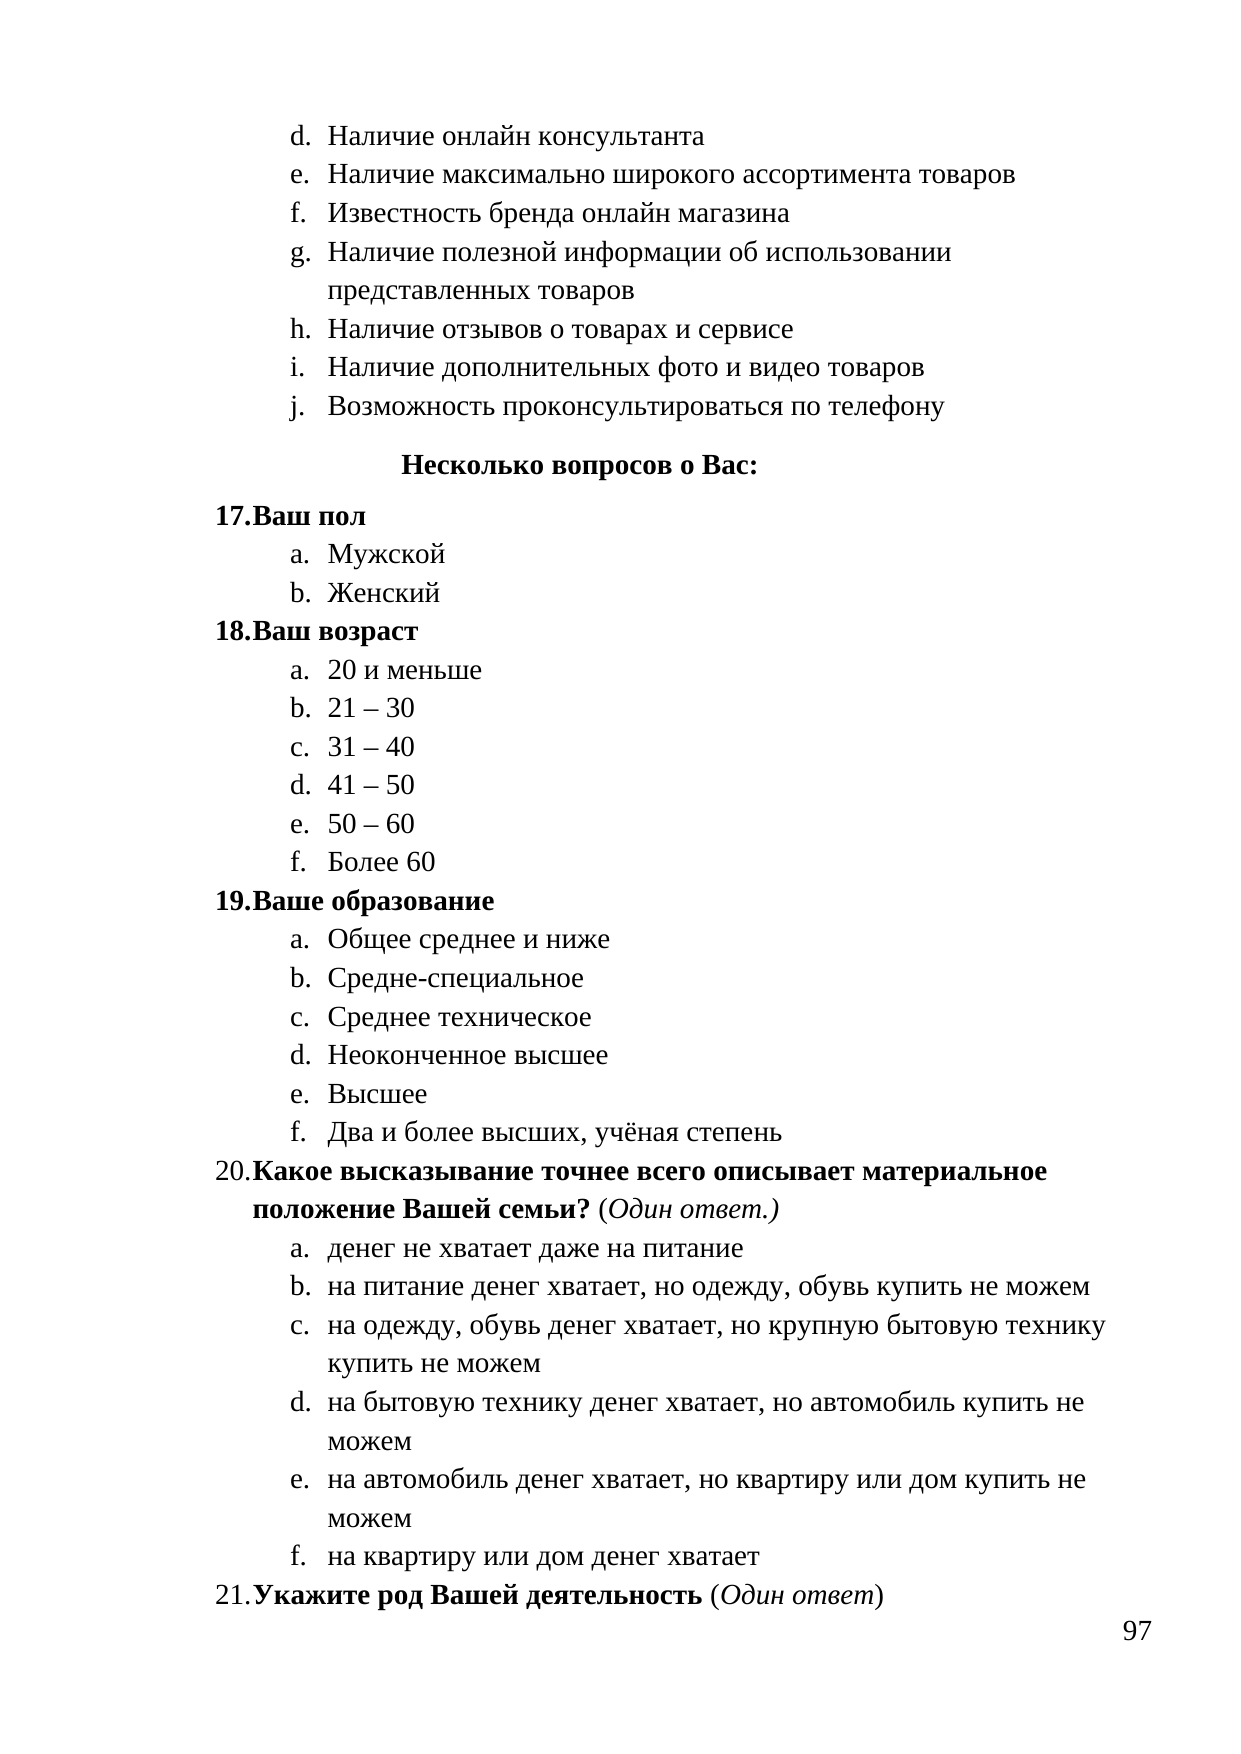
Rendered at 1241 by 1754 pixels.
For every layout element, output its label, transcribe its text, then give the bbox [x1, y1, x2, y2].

list 31 – 40 [290, 729, 1152, 762]
list 50 – 60 [290, 806, 1152, 839]
list Наличие полезной информации об использовании представленных товаров [290, 234, 1152, 306]
list Ваш возраст [215, 613, 1152, 647]
list денег не хватает даже на питание [290, 1230, 1152, 1263]
list Женский [290, 575, 1152, 608]
list 21 – 30 [290, 690, 1152, 724]
list 41 – 50 [290, 767, 1152, 801]
list Высшее [290, 1076, 1152, 1109]
list Возможность проконсультироваться по телефону [290, 388, 1152, 421]
list Мужской [290, 536, 1152, 570]
list на одежду, обувь денег хватает, но крупную бытовую технику купить не можем [290, 1307, 1152, 1379]
list на автомобиль денег хватает, но квартиру или дом купить не можем [290, 1461, 1152, 1533]
list Ваш пол [215, 498, 1152, 531]
list Более 60 [290, 844, 1152, 878]
list Наличие отзывов о товарах и сервисе [290, 311, 1152, 344]
list 20 и меньше [290, 652, 1152, 685]
list на питание денег хватает, но одежду, обувь купить не можем [290, 1268, 1152, 1302]
list Неоконченное высшее [290, 1037, 1152, 1071]
text Несколько вопросов о Вас: [327, 447, 1152, 481]
list Средне-специальное [290, 960, 1152, 994]
list Общее среднее и ниже [290, 922, 1152, 955]
list Наличие онлайн консультанта [290, 118, 1152, 152]
list Наличие максимально широкого ассортимента товаров [290, 157, 1152, 190]
list Какое высказывание точнее всего описывает материальное положение Вашей семьи? (Один ответ.) [215, 1153, 1152, 1225]
list Два и более высших, учёная степень [290, 1114, 1152, 1148]
list Укажите род Вашей деятельность (Один ответ) [215, 1577, 1152, 1610]
list на бытовую технику денег хватает, но автомобиль купить не можем [290, 1384, 1152, 1456]
list Среднее техническое [290, 999, 1152, 1032]
list на квартиру или дом денег хватает [290, 1538, 1152, 1572]
list Ваше образование [215, 883, 1152, 917]
list Наличие дополнительных фото и видео товаров [290, 349, 1152, 383]
list Известность бренда онлайн магазина [290, 195, 1152, 229]
